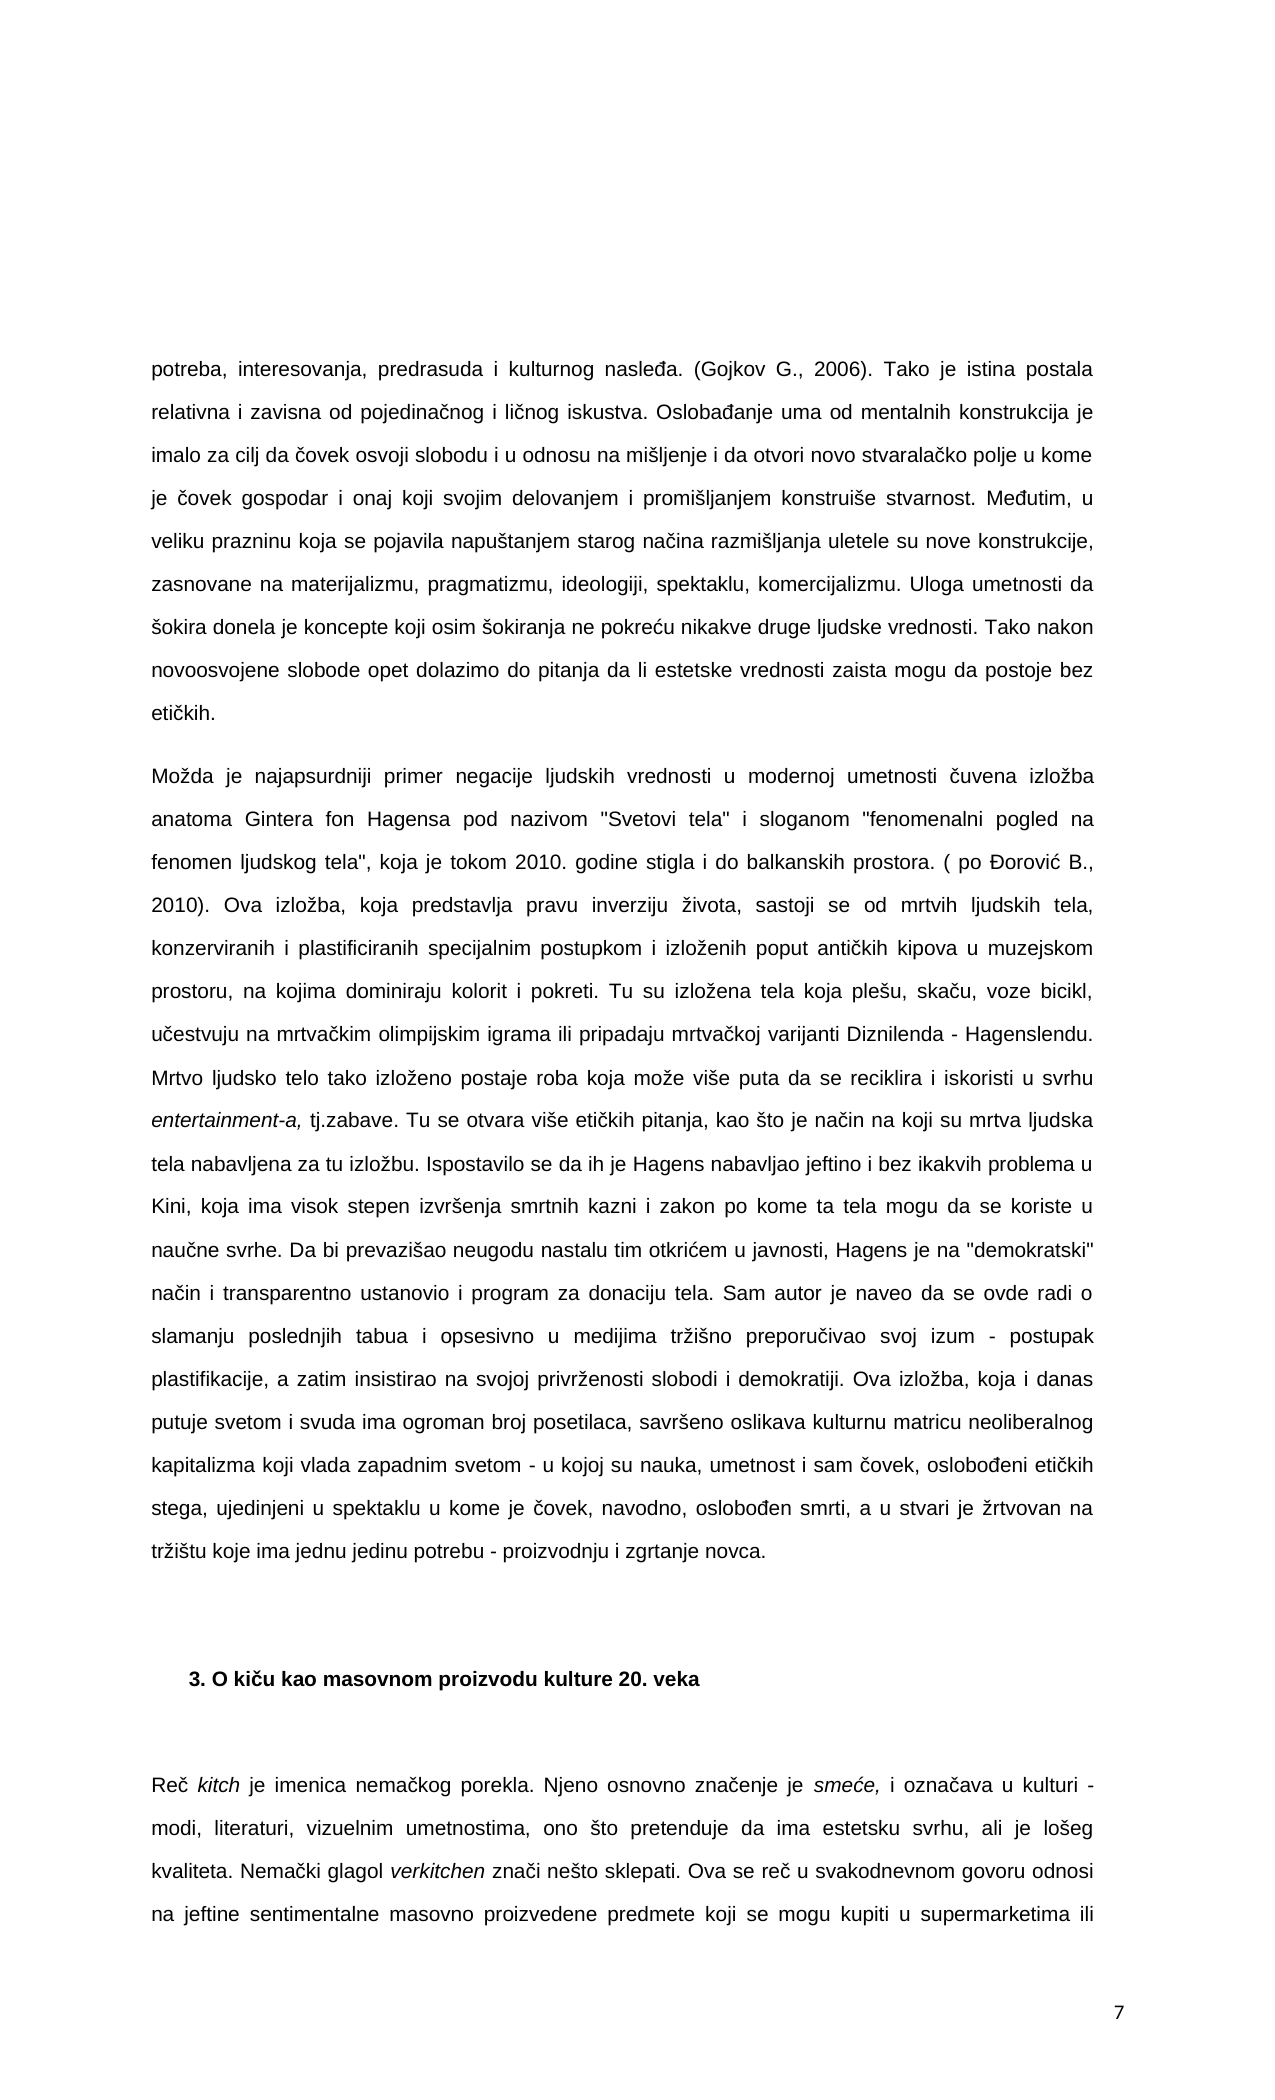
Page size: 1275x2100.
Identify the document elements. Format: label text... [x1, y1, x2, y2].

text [151, 1758, 1095, 1930]
text Možda je najapsurdniji primer negacije ljudskih vrednosti u modernoj umetnosti čuvena izložba anatoma Gintera fon Hagensa pod nazivom "Svetovi tela" i sloganom "fenomenalni pogled na fenomen ljudskog tela", koja je tokom 2010. godine stigla i do balkanskih prostora. ( po Đorović B., 2010). Ova izložba, koja predstavlja pravu inverziju života, sastoji se od mrtvih ljudskih tela, konzerviranih i plastificiranih specijalnim postupkom i izloženih poput antičkih kipova u muzejskom prostoru, na kojima dominiraju kolorit i pokreti. Tu su izložena tela koja plešu, skaču, voze bicikl, učestvuju na mrtvačkim olimpijskim igrama ili pripadaju mrtvačkoj varijanti Diznilenda - Hagenslendu. Mrtvo ljudsko telo tako izloženo postaje roba koja može više puta da se reciklira i iskoristi u svrhu entertainment-a, tj.zabave. Tu se otvara više etičkih pitanja, kao što je način na koji su mrtva ljudska tela nabavljena za tu izložbu. Ispostavilo se da ih je Hagens nabavljao jeftino i bez ikakvih problema u Kini, koja ima visok stepen izvršenja smrtnih kazni i zakon po kome ta tela mogu da se koriste u naučne svrhe. Da bi prevazišao neugodu nastalu tim otkrićem u javnosti, Hagens je na "demokratski" način i transparentno ustanovio i program za donaciju tela. Sam autor je naveo da se ovde radi o slamanju poslednjih tabua i opsesivno u medijima tržišno preporučivao svoj izum - postupak plastifikacije, a zatim insistirao na svojoj privrženosti slobodi i demokratiji. Ova izložba, koja i danas putuje svetom i svuda ima ogroman broj posetilaca, savršeno oslikava kulturnu matricu neoliberalnog kapitalizma koji vlada zapadnim svetom - u kojoj su nauka, umetnost i sam čovek, oslobođeni etičkih stega, ujedinjeni u spektaklu u kome je čovek, navodno, oslobođen smrti, a u stvari je žrtvovan na tržištu koje ima jednu jedinu potrebu - proizvodnju i zgrtanje novca. [151, 749, 1095, 1567]
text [151, 342, 1095, 729]
text 3. O kiču kao masovnom proizvodu kulture 20. veka [188, 1667, 1095, 1691]
